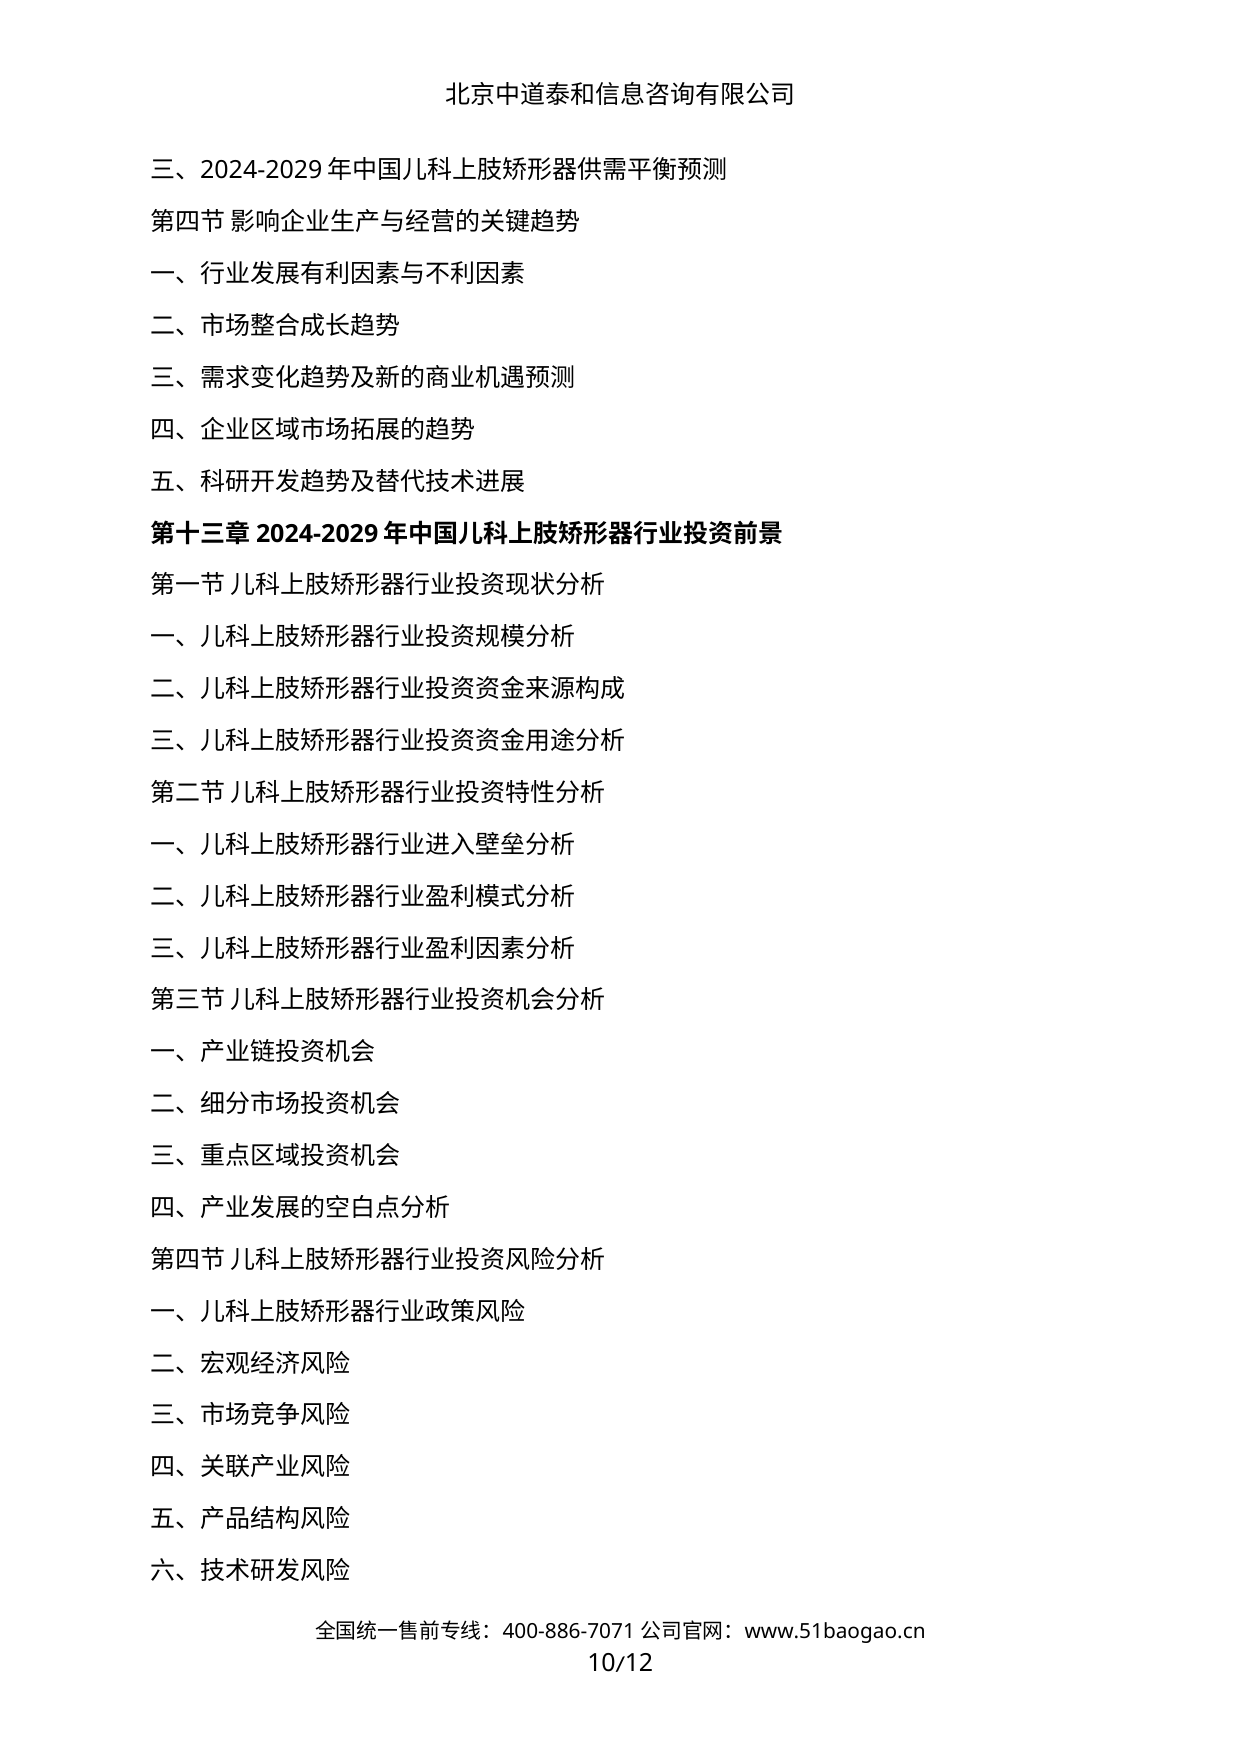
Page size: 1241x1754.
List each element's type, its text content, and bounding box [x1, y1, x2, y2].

text 一、产业链投资机会 [150, 1032, 1090, 1068]
text 第四节 儿科上肢矫形器行业投资风险分析 [150, 1239, 1090, 1276]
text 三、需求变化趋势及新的商业机遇预测 [150, 357, 1090, 394]
text 第一节 儿科上肢矫形器行业投资现状分析 [150, 565, 1090, 601]
text 三、市场竞争风险 [150, 1395, 1090, 1431]
text 三、2024-2029年中国儿科上肢矫形器供需平衡预测 [150, 150, 1090, 186]
text 一、行业发展有利因素与不利因素 [150, 254, 1090, 290]
text 二、细分市场投资机会 [150, 1084, 1090, 1120]
text 三、儿科上肢矫形器行业投资资金用途分析 [150, 721, 1090, 757]
text 二、儿科上肢矫形器行业盈利模式分析 [150, 876, 1090, 912]
text 第四节 影响企业生产与经营的关键趋势 [150, 202, 1090, 238]
text 三、儿科上肢矫形器行业盈利因素分析 [150, 928, 1090, 964]
text 三、重点区域投资机会 [150, 1136, 1090, 1172]
text 五、产品结构风险 [150, 1499, 1090, 1535]
text 一、儿科上肢矫形器行业投资规模分析 [150, 617, 1090, 653]
text 四、企业区域市场拓展的趋势 [150, 409, 1090, 446]
text 五、科研开发趋势及替代技术进展 [150, 461, 1090, 497]
text 四、关联产业风险 [150, 1447, 1090, 1483]
text 一、儿科上肢矫形器行业政策风险 [150, 1291, 1090, 1327]
text 六、技术研发风险 [150, 1551, 1090, 1587]
text 第三节 儿科上肢矫形器行业投资机会分析 [150, 980, 1090, 1016]
text 二、宏观经济风险 [150, 1343, 1090, 1379]
text 一、儿科上肢矫形器行业进入壁垒分析 [150, 824, 1090, 861]
text 第十三章 2024-2029年中国儿科上肢矫形器行业投资前景 [150, 513, 1090, 549]
text 第二节 儿科上肢矫形器行业投资特性分析 [150, 772, 1090, 809]
text 二、市场整合成长趋势 [150, 306, 1090, 342]
text 二、儿科上肢矫形器行业投资资金来源构成 [150, 669, 1090, 705]
text 四、产业发展的空白点分析 [150, 1187, 1090, 1224]
